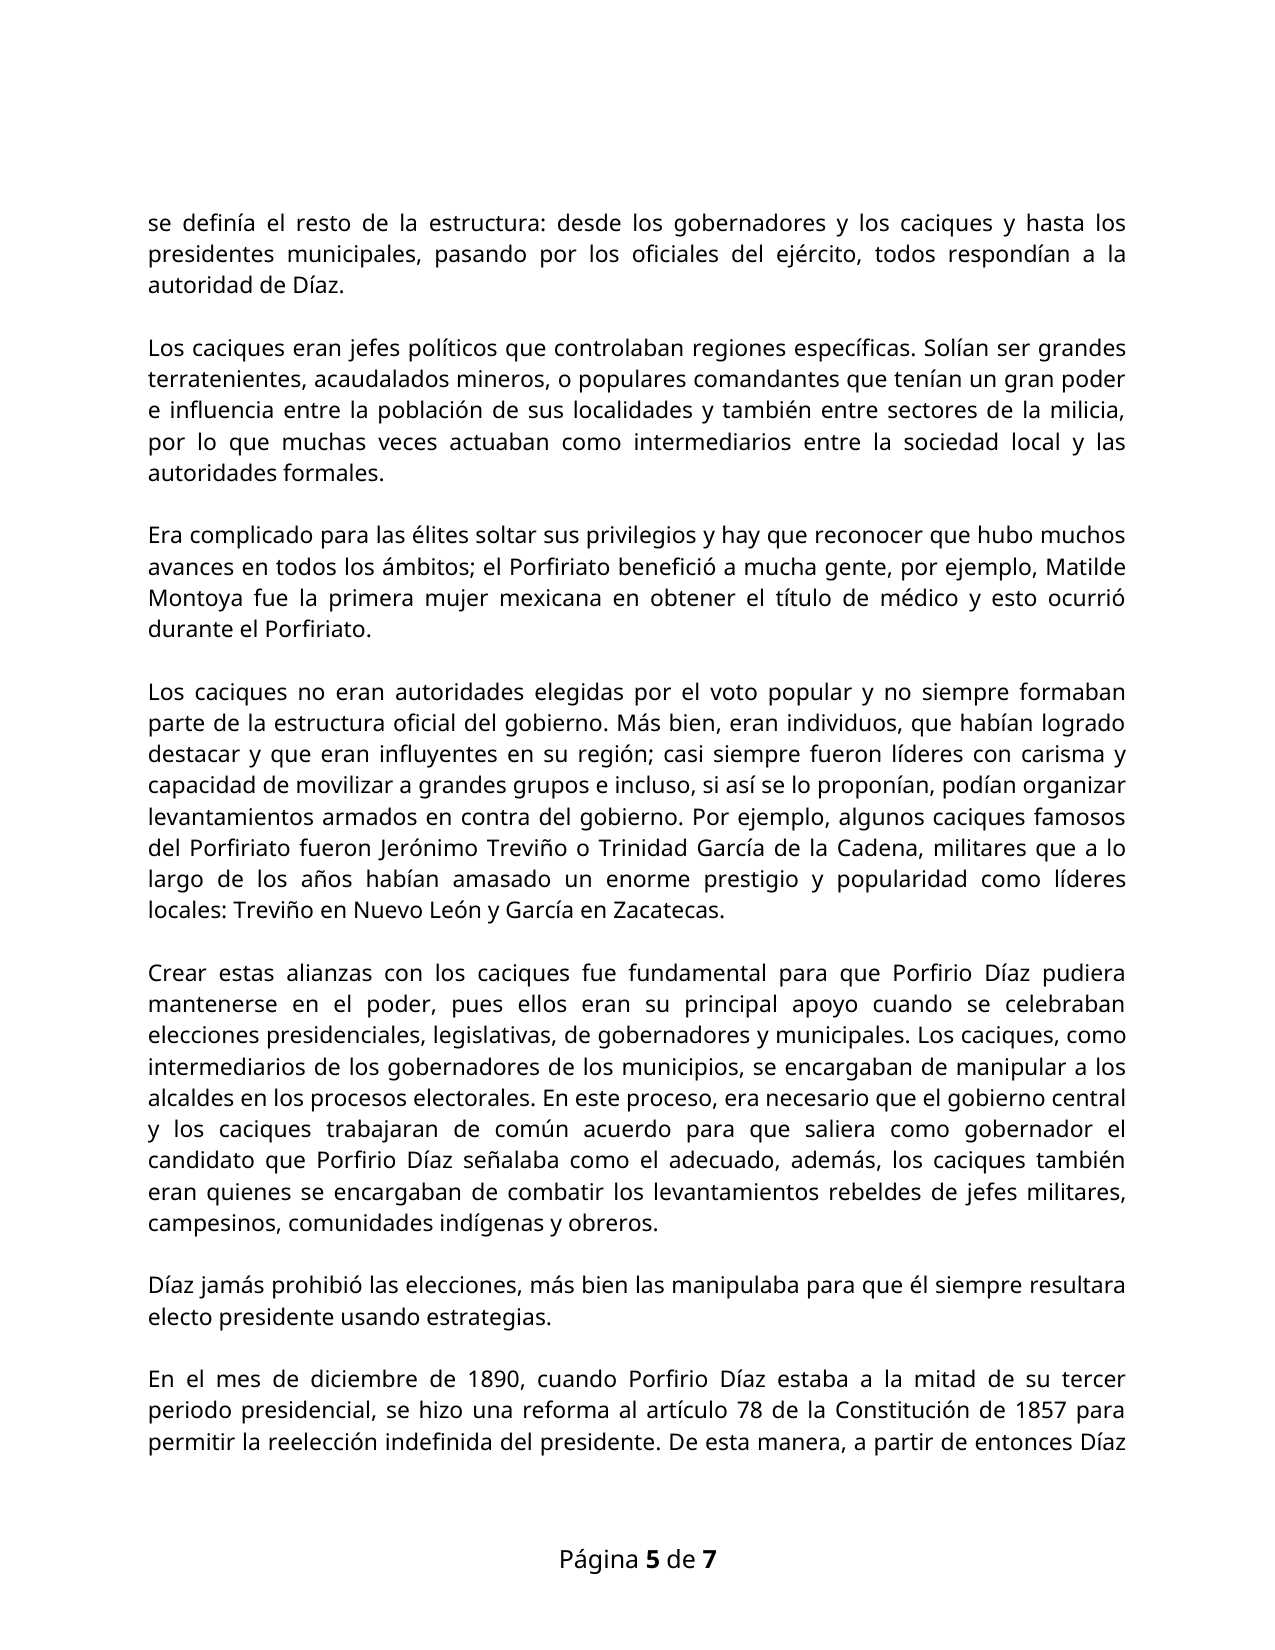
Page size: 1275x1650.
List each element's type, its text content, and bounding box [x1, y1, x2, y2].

text Los caciques eran jefes políticos que controlaban regiones específicas. Solían ser grandes terratenientes, acaudalados mineros, o populares comandantes que tenían un gran poder e influencia entre la población de sus localidades y también entre sectores de la milicia, por lo que muchas veces actuaban como intermediarios entre la sociedad local y las autoridades formales. [148, 332, 1127, 488]
text Díaz jamás prohibió las elecciones, más bien las manipulaba para que él siempre resultara electo presidente usando estrategias. [148, 1269, 1127, 1332]
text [148, 207, 1127, 301]
text Los caciques no eran autoridades elegidas por el voto popular y no siempre formaban parte de la estructura oficial del gobierno. Más bien, eran individuos, que habían logrado destacar y que eran influyentes en su región; casi siempre fueron líderes con carisma y capacidad de movilizar a grandes grupos e incluso, si así se lo proponían, podían organizar levantamientos armados en contra del gobierno. Por ejemplo, algunos caciques famosos del Porfiriato fueron Jerónimo Treviño o Trinidad García de la Cadena, militares que a lo largo de los años habían amasado un enorme prestigio y popularidad como líderes locales: Treviño en Nuevo León y García en Zacatecas. [148, 676, 1127, 926]
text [148, 1363, 1127, 1457]
text Crear estas alianzas con los caciques fue fundamental para que Porfirio Díaz pudiera mantenerse en el poder, pues ellos eran su principal apoyo cuando se celebraban elecciones presidenciales, legislativas, de gobernadores y municipales. Los caciques, como intermediarios de los gobernadores de los municipios, se encargaban de manipular a los alcaldes en los procesos electorales. En este proceso, era necesario que el gobierno central y los caciques trabajaran de común acuerdo para que saliera como gobernador el candidato que Porfirio Díaz señalaba como el adecuado, además, los caciques también eran quienes se encargaban de combatir los levantamientos rebeldes de jefes militares, campesinos, comunidades indígenas y obreros. [148, 957, 1127, 1238]
text Era complicado para las élites soltar sus privilegios y hay que reconocer que hubo muchos avances en todos los ámbitos; el Porfiriato benefició a mucha gente, por ejemplo, Matilde Montoya fue la primera mujer mexicana en obtener el título de médico y esto ocurrió durante el Porfiriato. [148, 519, 1127, 644]
